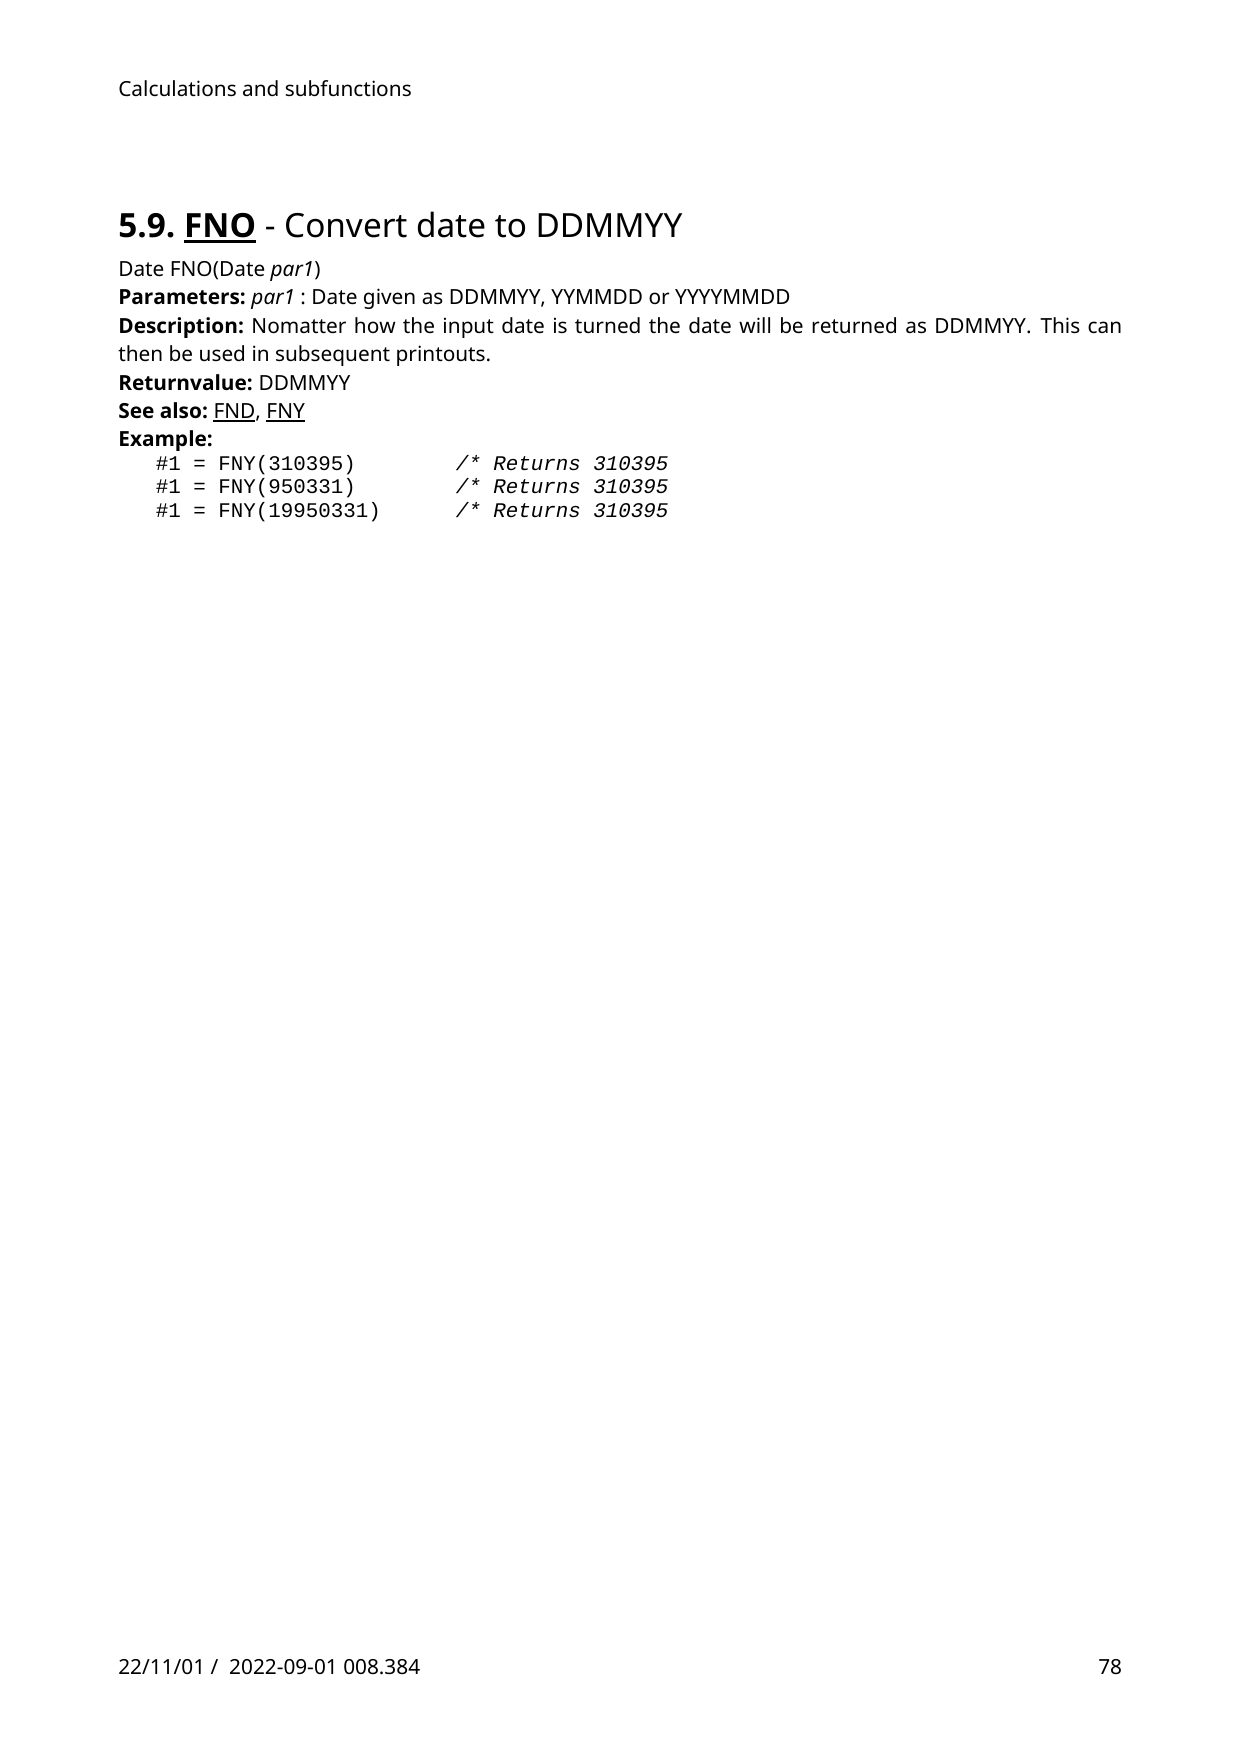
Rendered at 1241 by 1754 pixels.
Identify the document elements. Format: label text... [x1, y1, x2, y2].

text #1 = FNY(950331) /* Returns 310395 [118, 477, 1122, 500]
text #1 = FNY(19950331) /* Returns 310395 [118, 500, 1122, 524]
subtitle 5.9. FNO - Convert date to DDMMYY [118, 202, 1122, 248]
text Returnvalue: DDMMYY [118, 368, 1122, 396]
text Parameters: par1 : Date given as DDMMYY, YYMMDD or YYYYMMDD [118, 282, 1122, 311]
text Description: Nomatter how the input date is turned the date will be returned as DDMMYY. This can then be used in subsequent printouts. [118, 311, 1122, 368]
text #1 = FNY(310395) /* Returns 310395 [118, 453, 1122, 477]
text Date FNO(Date par1) [118, 254, 1122, 282]
text See also: FND, FNY [118, 396, 1122, 424]
text Example: [118, 424, 1122, 453]
